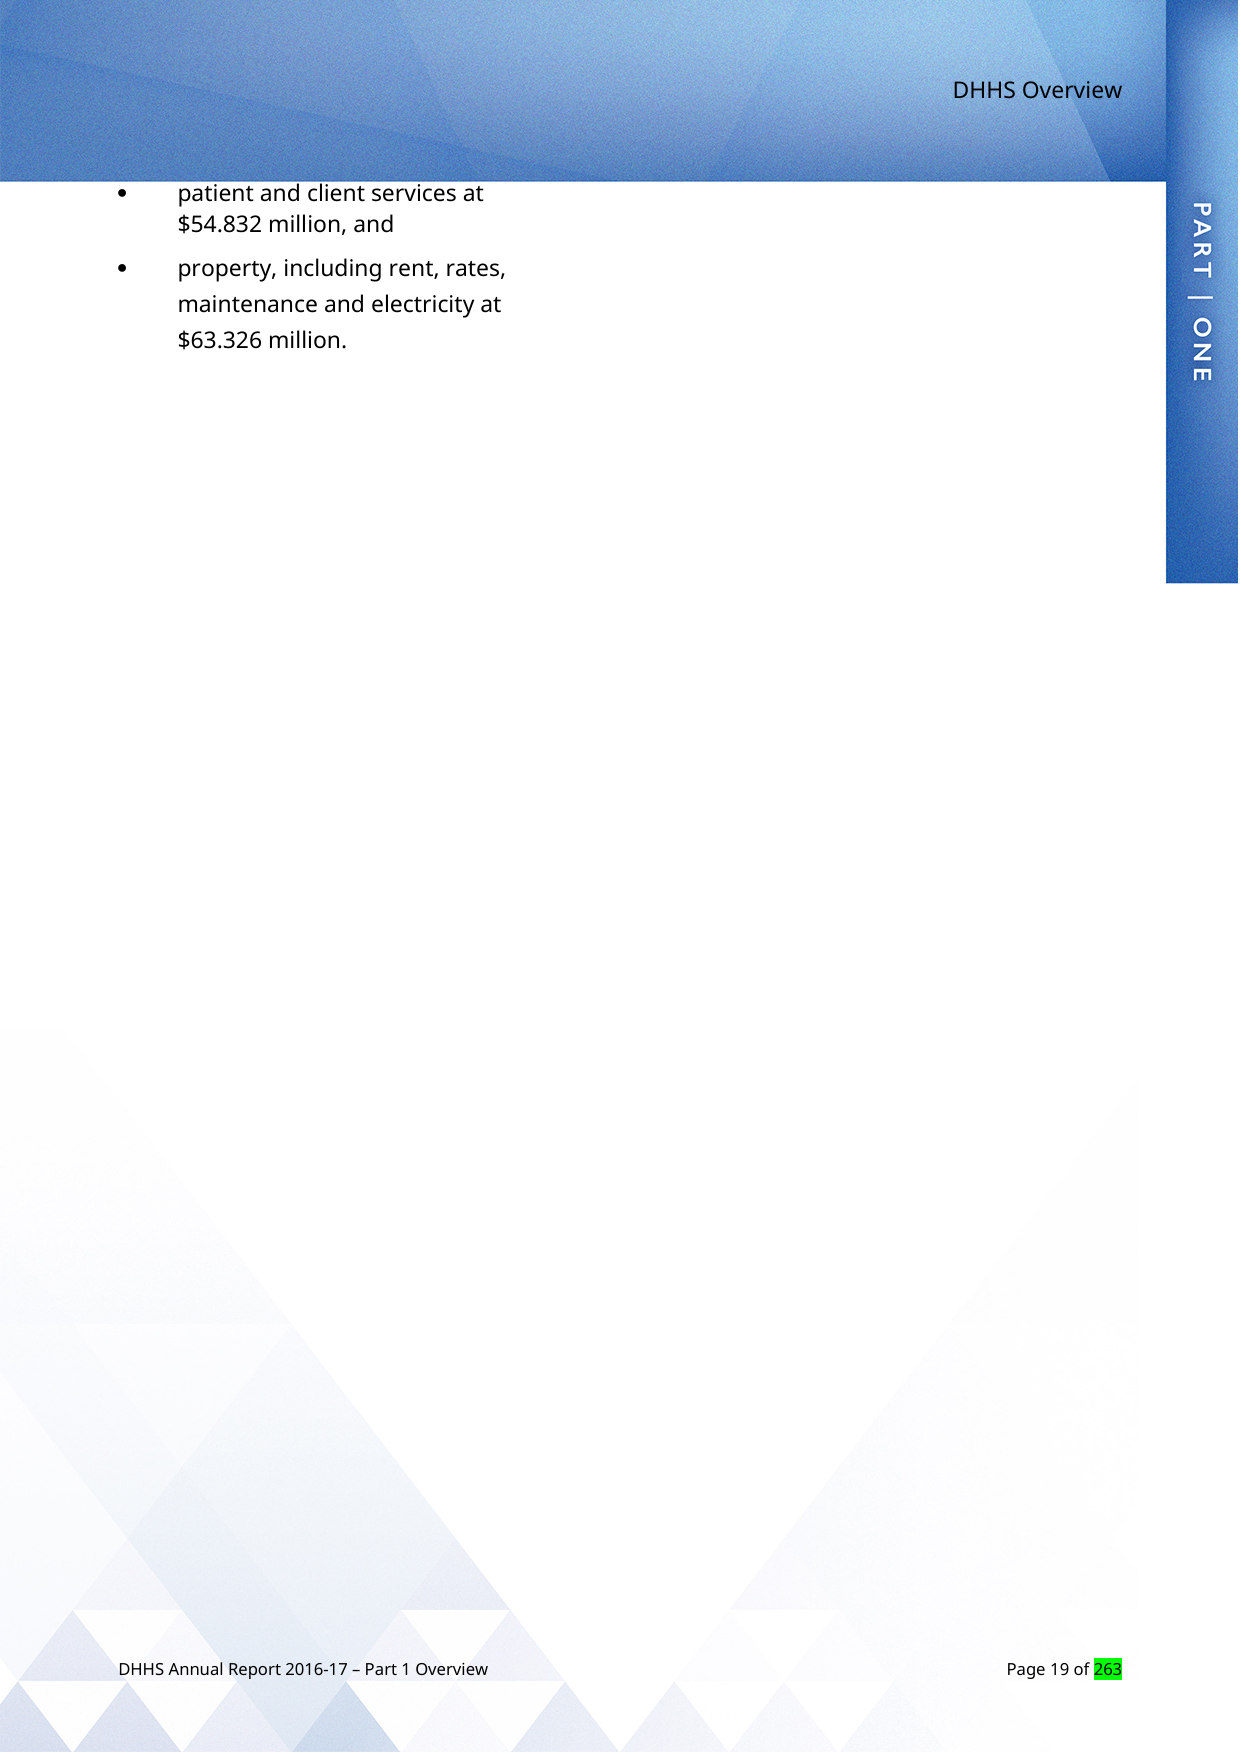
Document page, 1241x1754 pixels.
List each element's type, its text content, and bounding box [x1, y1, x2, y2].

list patient and client services at $54.832 million, and [118, 177, 583, 240]
picture [0, 0, 1238, 1752]
list property, including rent, rates, maintenance and electricity at $63.326 million. [118, 252, 583, 355]
